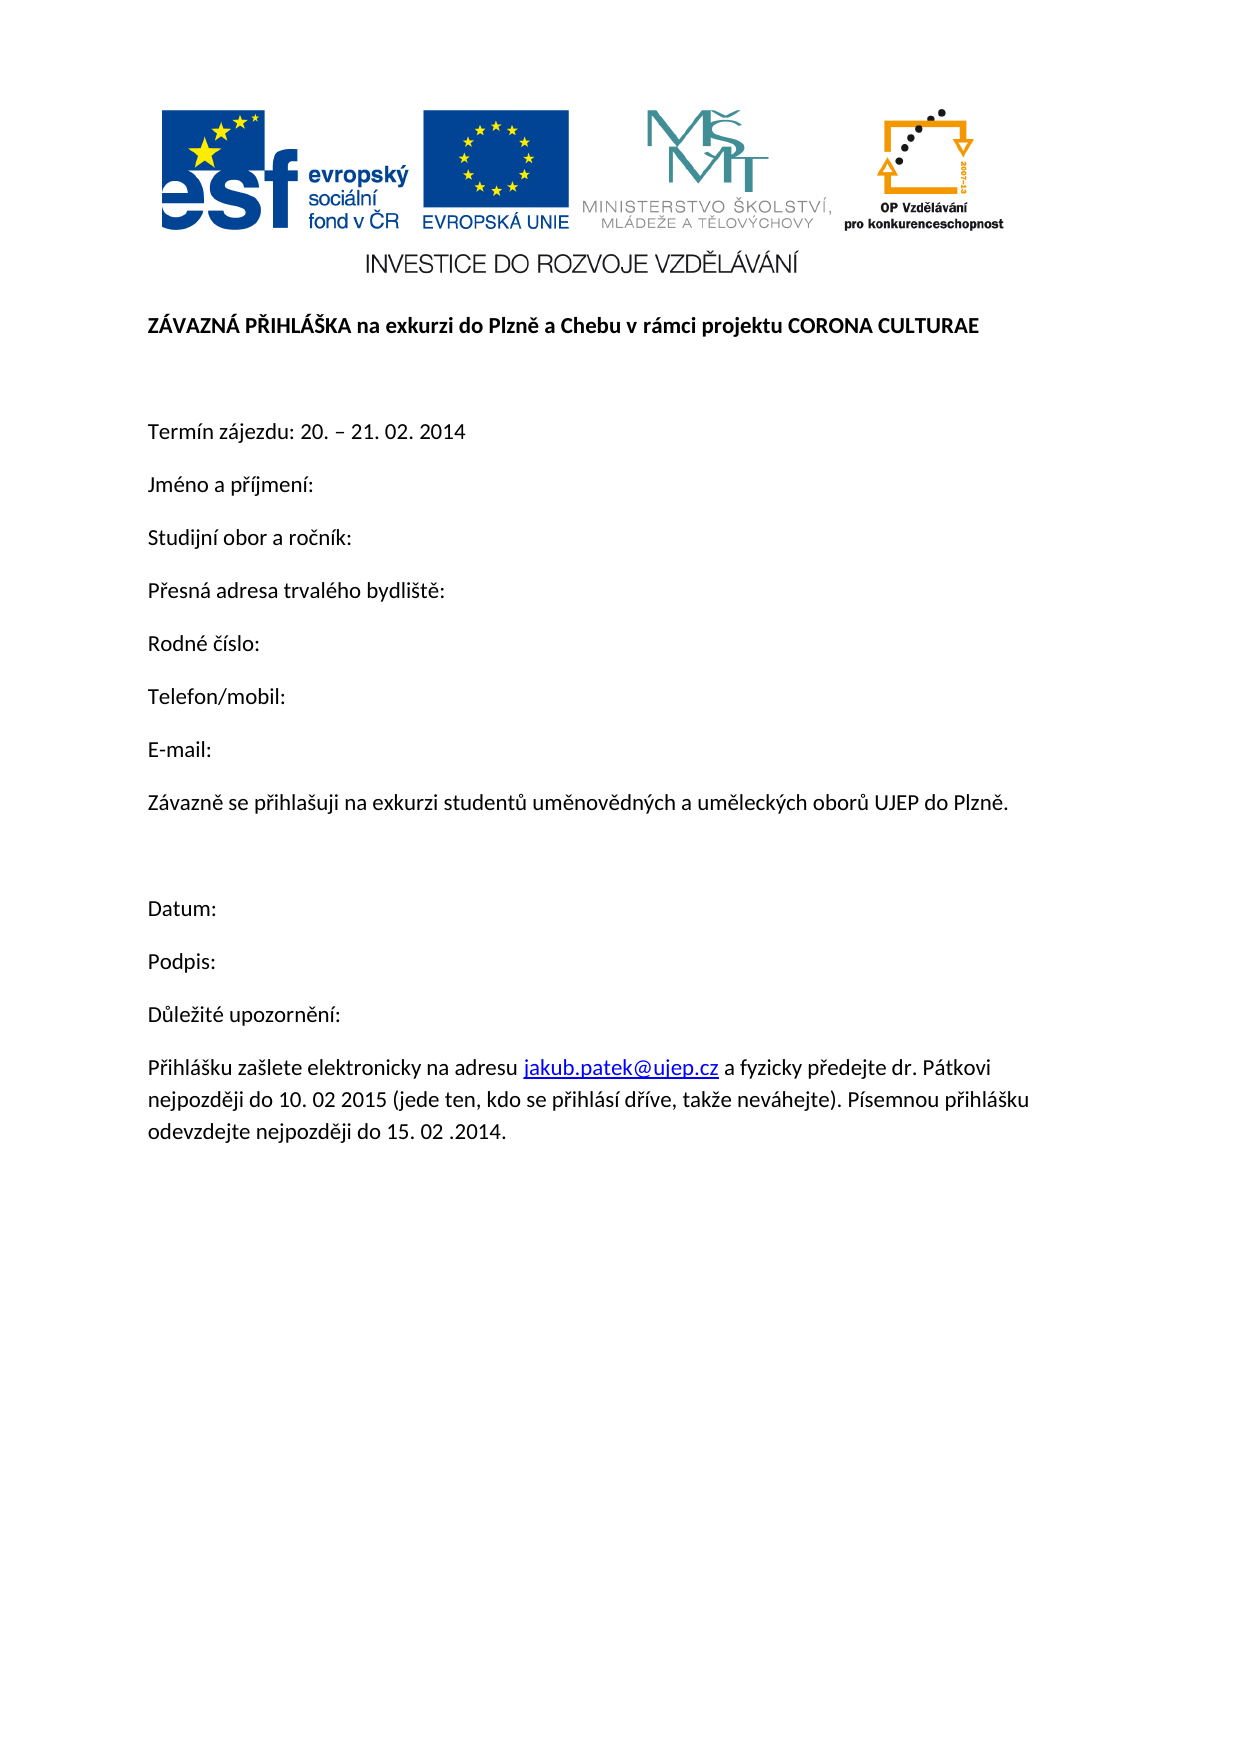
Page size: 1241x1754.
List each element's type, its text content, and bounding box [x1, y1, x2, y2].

text E-mail: [148, 735, 1093, 763]
text Datum: [148, 894, 1093, 922]
text ZÁVAZNÁ PŘIHLÁŠKA na exkurzi do Plzně a Chebu v rámci projektu CORONA CULTURAE [148, 201, 1093, 339]
text Studijní obor a ročník: [148, 523, 1093, 551]
text Podpis: [148, 947, 1093, 975]
text Důležité upozornění: [148, 1000, 1093, 1028]
text Jméno a příjmení: [148, 470, 1093, 498]
text Telefon/mobil: [148, 682, 1093, 710]
picture [117, 72, 1061, 303]
text Závazně se přihlašuji na exkurzi studentů uměnovědných a uměleckých oborů UJEP do Plzně. [148, 788, 1093, 816]
text Termín zájezdu: 20. – 21. 02. 2014 [148, 417, 1093, 445]
text Rodné číslo: [148, 629, 1093, 657]
text Přesná adresa trvalého bydliště: [148, 576, 1093, 604]
text Přihlášku zašlete elektronicky na adresu jakub.patek@ujep.cz a fyzicky předejte dr. Pátkovi nejpozději do 10. 02 2015 (jede ten, kdo se přihlásí dříve, takže neváhejte). Písemnou přihlášku odevzdejte nejpozději do 15. 02 .2014. [148, 1053, 1093, 1146]
